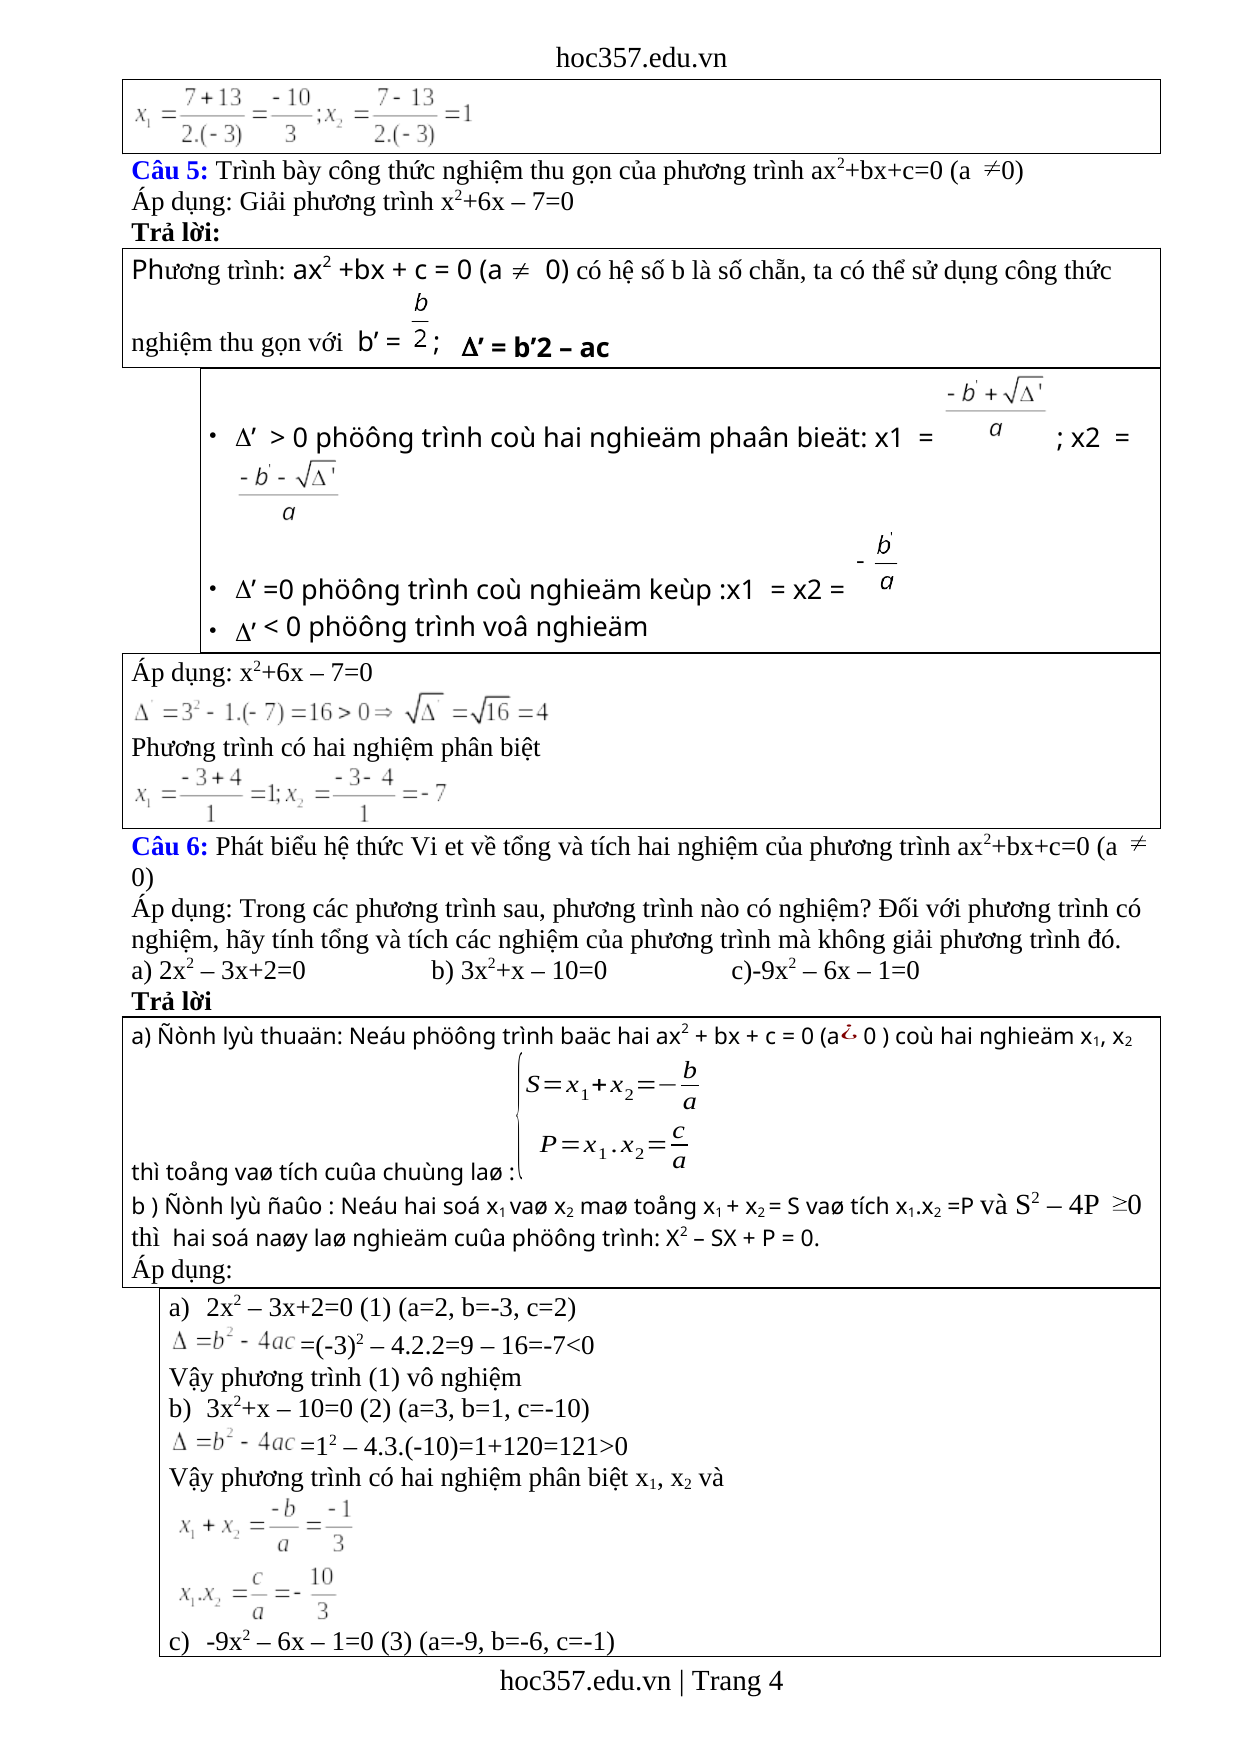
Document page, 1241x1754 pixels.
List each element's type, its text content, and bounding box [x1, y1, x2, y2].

text Áp dụng: x2+6x – 7=0 [123, 654, 1160, 687]
text =(-3)2 – 4.2.2=9 – 16=-7<0 [160, 1319, 1160, 1357]
list -9x2 – 6x – 1=0 (3) (a=-9, b=-6, c=-1) [160, 1622, 1160, 1656]
text Trả lời: [131, 217, 1152, 248]
text Phương trình: ax2 +bx + c = 0 (a 0) có hệ số b là số chẵn, ta có thể sử dụng công thức nghiệm thu gọn với b’ = ; ’ = b’2 – ac [123, 249, 1160, 367]
list 3x2+x – 10=0 (2) (a=3, b=1, c=-10) [160, 1389, 1160, 1420]
text =12 – 4.3.(-10)=1+120=121>0 [160, 1420, 1160, 1458]
list 2x2 – 3x+2=0 (1) (a=2, b=-3, c=2) [160, 1289, 1160, 1319]
text Áp dụng: Giải phương trình x2+6x – 7=0 [131, 185, 1152, 217]
text Câu 6: Phát biểu hệ thức Vi et về tổng và tích hai nghiệm của phương trình ax2+bx+c=0 (a 0) [131, 829, 1152, 892]
text Câu 5: Trình bày công thức nghiệm thu gọn của phương trình ax2+bx+c=0 (a 0) [131, 154, 1152, 185]
text Phương trình có hai nghiệm phân biệt [131, 731, 1152, 762]
text Áp dụng: Trong các phương trình sau, phương trình nào có nghiệm? Đối với phương trình có nghiệm, hãy tính tổng và tích các nghiệm của phương trình mà không giải phương trình đó. [131, 892, 1152, 954]
text b ) Ñònh lyù ñaûo : Neáu hai soá x1 vaø x2 maø toång x1 + x2 = S vaø tích x1.x2 =P và S2 – 4P 0 thì hai soá naøy laø nghieäm cuûa phöông trình: X2 – SX + P = 0. [131, 1187, 1152, 1250]
text Vậy phương trình có hai nghiệm phân biệt x1, x2 và [160, 1458, 1160, 1493]
text Trả lời [131, 985, 1152, 1016]
list ’ > 0 phöông trình coù hai nghieäm phaân bieät: x1 = ; x2 = [201, 369, 1160, 522]
list ’ =0 phöông trình coù nghieäm keùp :x1 = x2 = [201, 522, 1160, 604]
text a) 2x2 – 3x+2=0 b) 3x2+x – 10=0 c)-9x2 – 6x – 1=0 [131, 954, 1152, 985]
text a) Ñònh lyù thuaän: Neáu phöông trình baäc hai ax2 + bx + c = 0 (a0 ) coù hai nghieäm x1, x2 thì toång vaø tích cuûa chuùng laø : [123, 1018, 1160, 1187]
list ’ < 0 phöông trình voâ nghieäm [201, 604, 1160, 652]
text Áp dụng: [123, 1250, 1160, 1287]
text Vậy phương trình (1) vô nghiệm [160, 1357, 1160, 1389]
